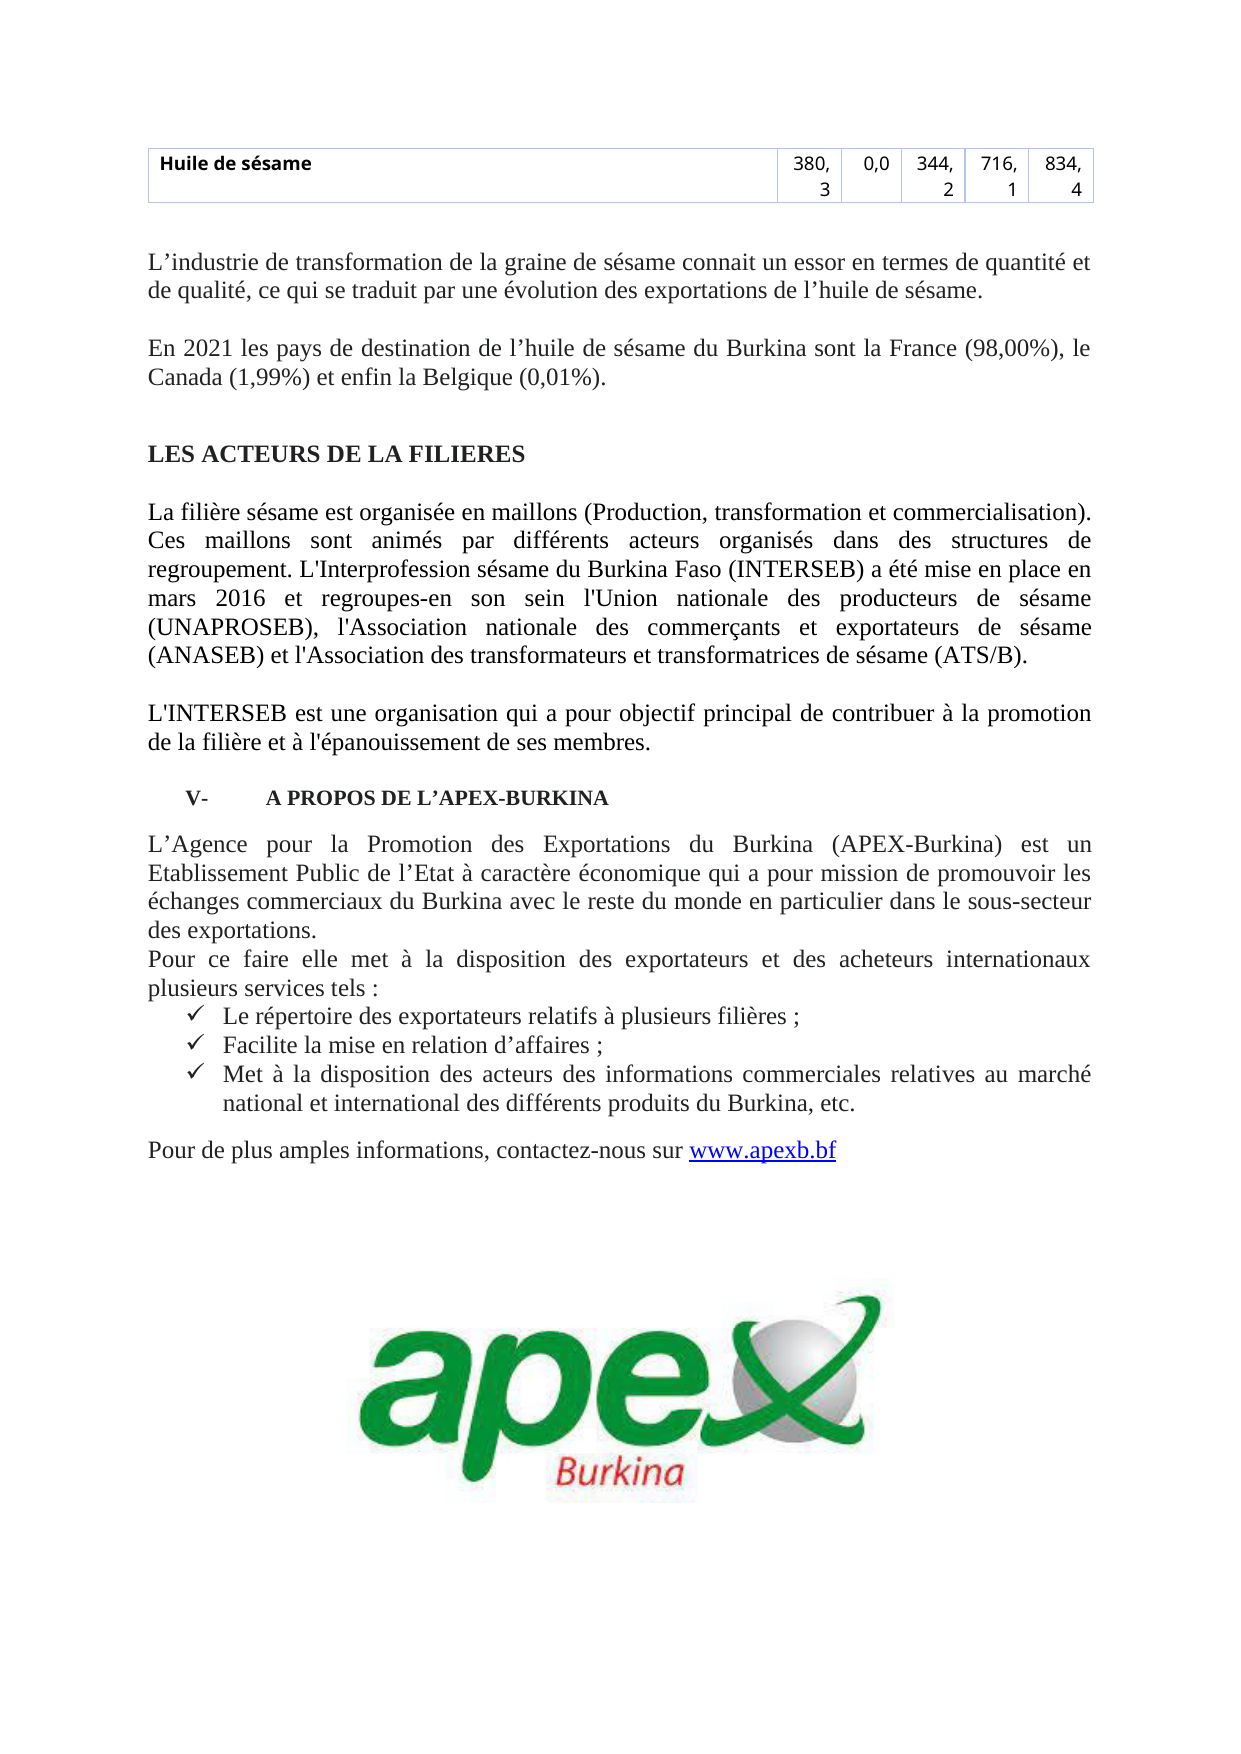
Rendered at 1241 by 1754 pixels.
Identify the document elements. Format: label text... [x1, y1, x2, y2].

text En 2021 les pays de destination de l’huile de sésame du Burkina sont la France (98,00%), le Canada (1,99%) et enfin la Belgique (0,01%). [148, 333, 1093, 391]
list Met à la disposition des acteurs des informations commerciales relatives au marché national et international des différents produits du Burkina, etc. [185, 1059, 1093, 1116]
text L’industrie de transformation de la graine de sésame connait un essor en termes de quantité et de qualité, ce qui se traduit par une évolution des exportations de l’huile de sésame. [148, 247, 1093, 304]
table_cell 380,3 [778, 149, 841, 202]
table_cell 716,1 [966, 149, 1028, 202]
text Pour de plus amples informations, contactez-nous sur www.apexb.bf [148, 1135, 1093, 1164]
text La filière sésame est organisée en maillons (Production, transformation et commercialisation). Ces maillons sont animés par différents acteurs organisés dans des structures de regroupement. L'Interprofession sésame du Burkina Faso (INTERSEB) a été mise en place en mars 2016 et regroupes-en son sein l'Union nationale des producteurs de sésame (UNAPROSEB), l'Association nationale des commerçants et exportateurs de sésame (ANASEB) et l'Association des transformateurs et transformatrices de sésame (ATS/B). [148, 497, 1093, 669]
text Pour ce faire elle met à la disposition des exportateurs et des acheteurs internationaux plusieurs services tels : [148, 944, 1093, 1001]
table_cell 344,2 [902, 149, 964, 202]
list A PROPOS DE L’APEX-BURKINA [185, 785, 1093, 810]
list Facilite la mise en relation d’affaires ; [185, 1030, 1093, 1059]
text LES ACTEURS DE LA FILIERES [148, 439, 1093, 468]
text L'INTERSEB est une organisation qui a pour objectif principal de contribuer à la promotion de la filière et à l'épanouissement de ses membres. [148, 698, 1093, 756]
table_cell 0,0 [842, 149, 901, 202]
table_cell 834,4 [1029, 149, 1093, 202]
table_cell Huile de sésame [149, 149, 777, 202]
list Le répertoire des exportateurs relatifs à plusieurs filières ; [185, 1001, 1093, 1030]
text L’Agence pour la Promotion des Exportations du Burkina (APEX-Burkina) est un Etablissement Public de l’Etat à caractère économique qui a pour mission de promouvoir les échanges commerciaux du Burkina avec le reste du monde en particulier dans le sous-secteur des exportations. [148, 829, 1093, 944]
